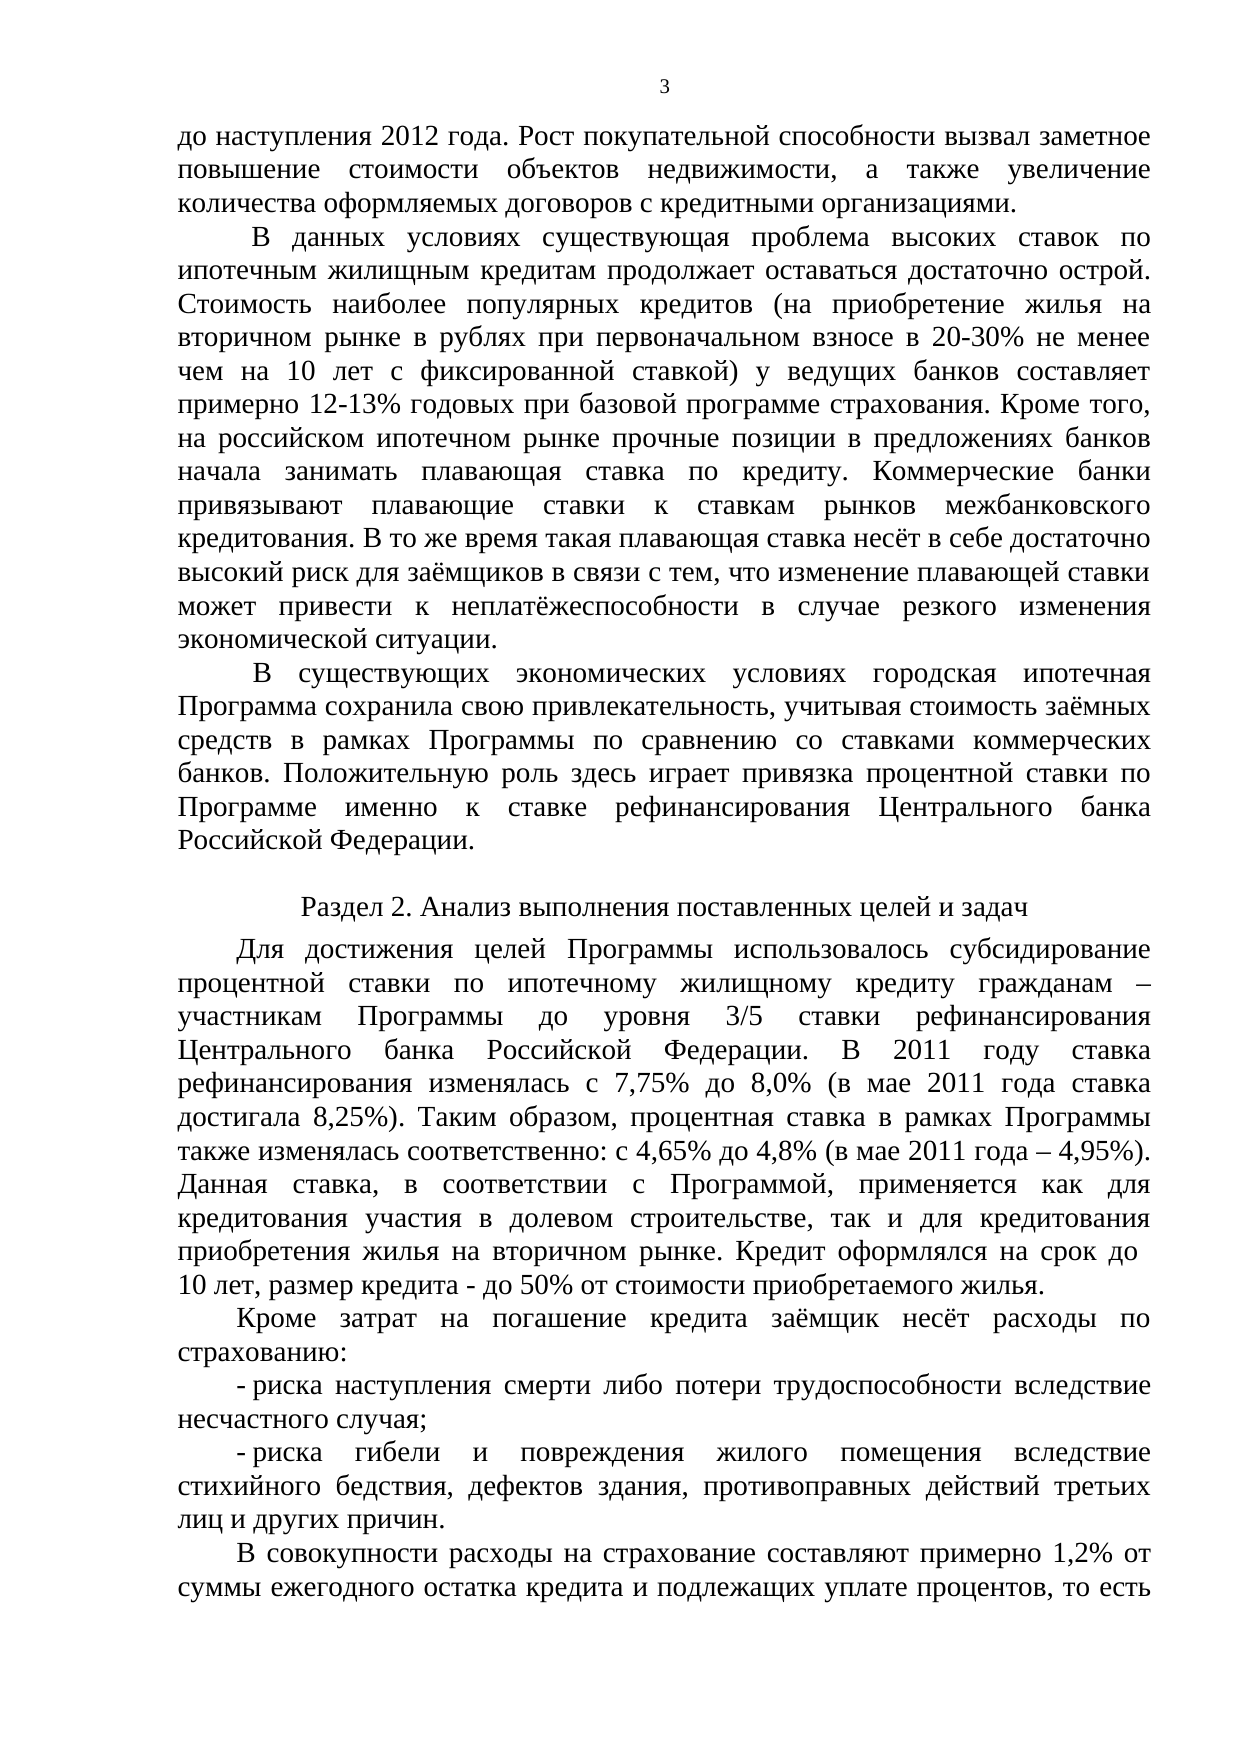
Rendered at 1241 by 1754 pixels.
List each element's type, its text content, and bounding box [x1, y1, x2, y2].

text Раздел 2. Анализ выполнения поставленных целей и задач [177, 889, 1152, 923]
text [177, 118, 1152, 219]
list риска наступления смерти либо потери трудоспособности вследствие несчастного случая; [177, 1367, 1152, 1434]
list риска гибели и повреждения жилого помещения вследствие стихийного бедствия, дефектов здания, противоправных действий третьих лиц и других причин. [177, 1434, 1152, 1535]
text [177, 1535, 1152, 1602]
text В данных условиях существующая проблема высоких ставок по ипотечным жилищным кредитам продолжает оставаться достаточно острой. Стоимость наиболее популярных кредитов (на приобретение жилья на вторичном рынке в рублях при первоначальном взносе в 20-30% не менее чем на 10 лет с фиксированной ставкой) у ведущих банков составляет примерно 12-13% годовых при базовой программе страхования. Кроме того, на российском ипотечном рынке прочные позиции в предложениях банков начала занимать плавающая ставка по кредиту. Коммерческие банки привязывают плавающие ставки к ставкам рынков межбанковского кредитования. В то же время такая плавающая ставка несёт в себе достаточно высокий риск для заёмщиков в связи с тем, что изменение плавающей ставки может привести к неплатёжеспособности в случае резкого изменения экономической ситуации. [177, 219, 1152, 655]
text Для достижения целей Программы использовалось субсидирование процентной ставки по ипотечному жилищному кредиту гражданам – участникам Программы до уровня 3/5 ставки рефинансирования Центрального банка Российской Федерации. В 2011 году ставка рефинансирования изменялась с 7,75% до 8,0% (в мае 2011 года ставка достигала 8,25%). Таким образом, процентная ставка в рамках Программы также изменялась соответственно: с 4,65% до 4,8% (в мае 2011 года – 4,95%). Данная ставка, в соответствии с Программой, применяется как для кредитования участия в долевом строительстве, так и для кредитования приобретения жилья на вторичном рынке. Кредит оформлялся на срок до 10 лет, размер кредита - до 50% от стоимости приобретаемого жилья. [177, 931, 1152, 1300]
text В существующих экономических условиях городская ипотечная Программа сохранила свою привлекательность, учитывая стоимость заёмных средств в рамках Программы по сравнению со ставками коммерческих банков. Положительную роль здесь играет привязка процентной ставки по Программе именно к ставке рефинансирования Центрального банка Российской Федерации. [177, 655, 1152, 856]
text Кроме затрат на погашение кредита заёмщик несёт расходы по страхованию: [177, 1300, 1152, 1367]
